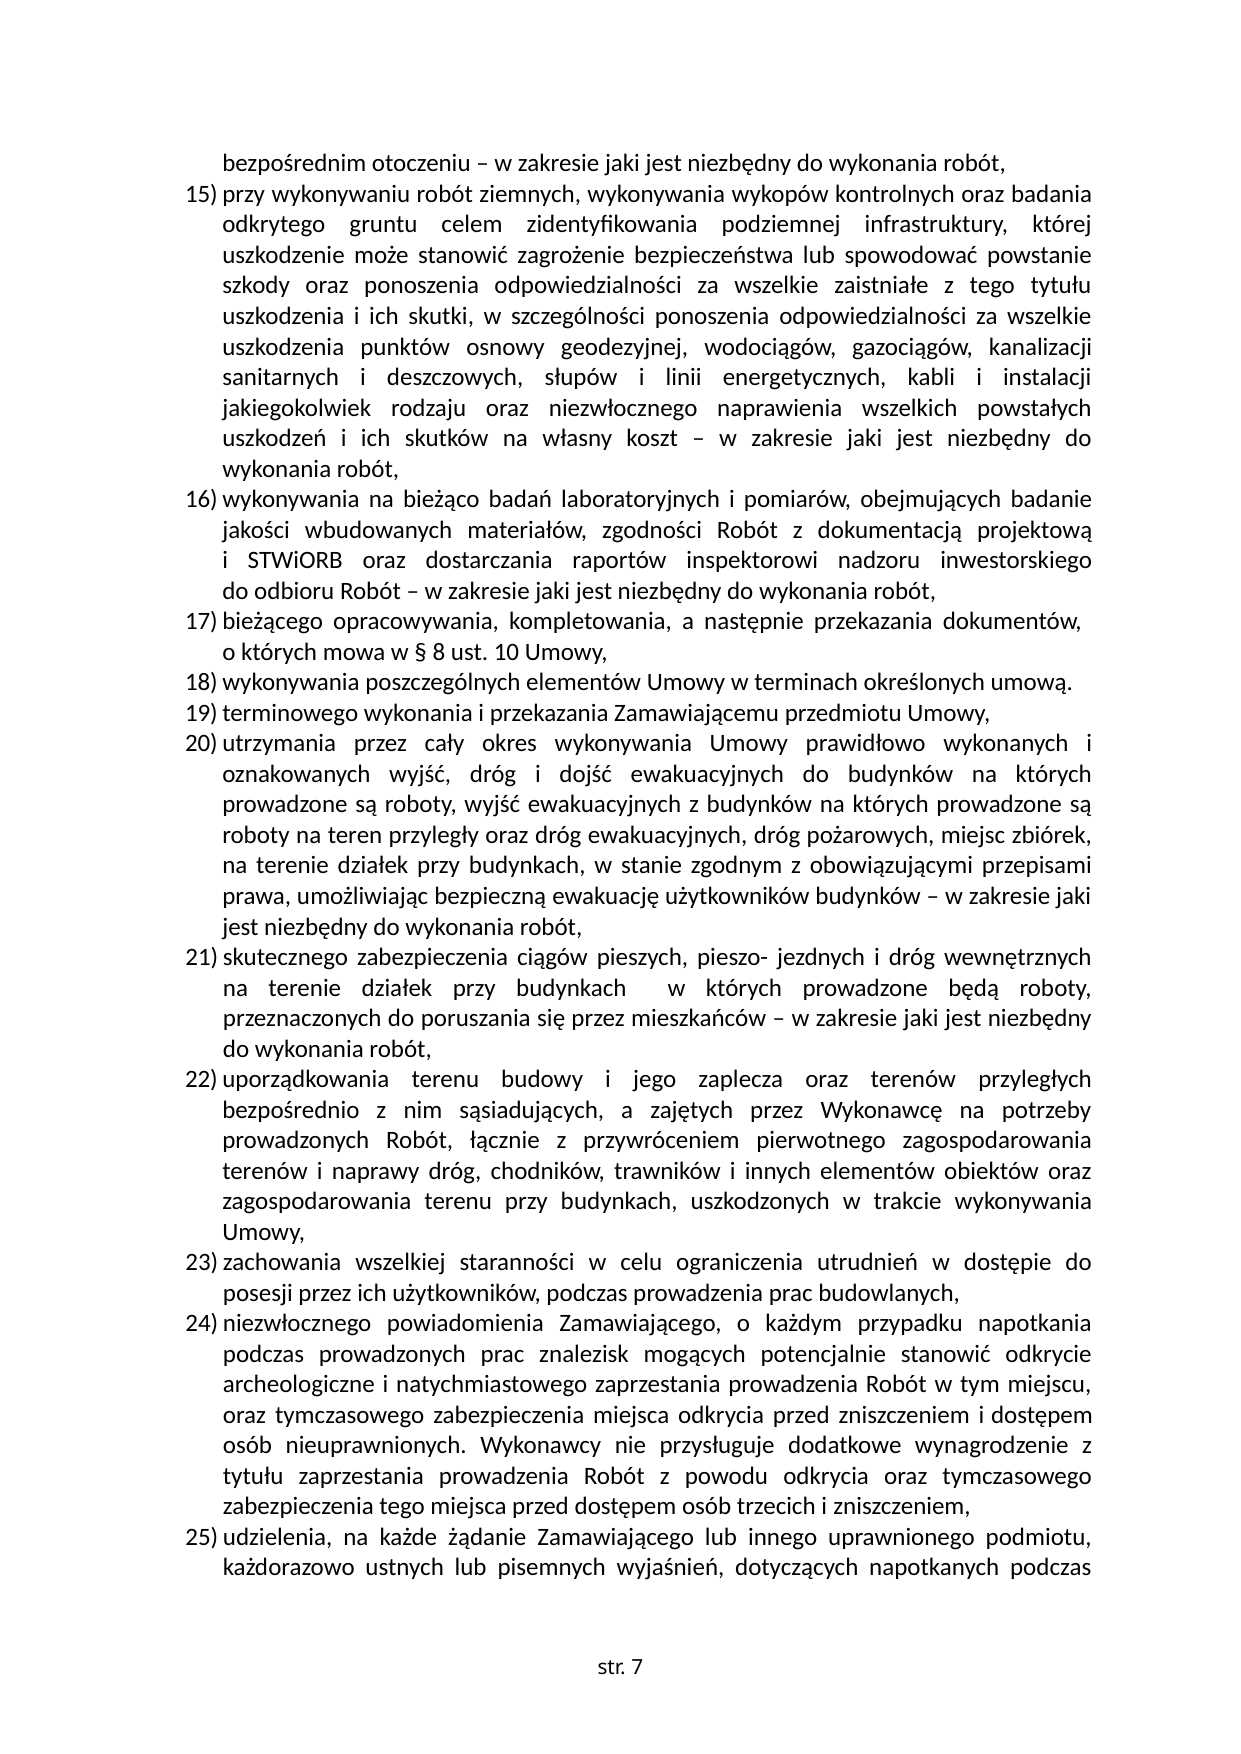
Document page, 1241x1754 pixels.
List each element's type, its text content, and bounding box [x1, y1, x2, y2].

list bieżącego opracowywania, kompletowania, a następnie przekazania dokumentów, o których mowa w § 8 ust. 10 Umowy, [185, 605, 1093, 666]
list skutecznego zabezpieczenia ciągów pieszych, pieszo- jezdnych i dróg wewnętrznych na terenie działek przy budynkach w których prowadzone będą roboty, przeznaczonych do poruszania się przez mieszkańców – w zakresie jaki jest niezbędny do wykonania robót, [185, 941, 1093, 1063]
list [185, 148, 1093, 178]
list zachowania wszelkiej staranności w celu ograniczenia utrudnień w dostępie do posesji przez ich użytkowników, podczas prowadzenia prac budowlanych, [185, 1246, 1093, 1307]
list przy wykonywaniu robót ziemnych, wykonywania wykopów kontrolnych oraz badania odkrytego gruntu celem zidentyfikowania podziemnej infrastruktury, której uszkodzenie może stanowić zagrożenie bezpieczeństwa lub spowodować powstanie szkody oraz ponoszenia odpowiedzialności za wszelkie zaistniałe z tego tytułu uszkodzenia i ich skutki, w szczególności ponoszenia odpowiedzialności za wszelkie uszkodzenia punktów osnowy geodezyjnej, wodociągów, gazociągów, kanalizacji sanitarnych i deszczowych, słupów i linii energetycznych, kabli i instalacji jakiegokolwiek rodzaju oraz niezwłocznego naprawienia wszelkich powstałych uszkodzeń i ich skutków na własny koszt – w zakresie jaki jest niezbędny do wykonania robót, [185, 178, 1093, 483]
list wykonywania na bieżąco badań laboratoryjnych i pomiarów, obejmujących badanie jakości wbudowanych materiałów, zgodności Robót z dokumentacją projektową i STWiORB oraz dostarczania raportów inspektorowi nadzoru inwestorskiego do odbioru Robót – w zakresie jaki jest niezbędny do wykonania robót, [185, 483, 1093, 605]
list utrzymania przez cały okres wykonywania Umowy prawidłowo wykonanych i oznakowanych wyjść, dróg i dojść ewakuacyjnych do budynków na których prowadzone są roboty, wyjść ewakuacyjnych z budynków na których prowadzone są roboty na teren przyległy oraz dróg ewakuacyjnych, dróg pożarowych, miejsc zbiórek, na terenie działek przy budynkach, w stanie zgodnym z obowiązującymi przepisami prawa, umożliwiając bezpieczną ewakuację użytkowników budynków – w zakresie jaki jest niezbędny do wykonania robót, [185, 727, 1093, 941]
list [185, 1521, 1093, 1582]
list wykonywania poszczególnych elementów Umowy w terminach określonych umową. [185, 666, 1093, 697]
list terminowego wykonania i przekazania Zamawiającemu przedmiotu Umowy, [185, 697, 1093, 727]
list niezwłocznego powiadomienia Zamawiającego, o każdym przypadku napotkania podczas prowadzonych prac znalezisk mogących potencjalnie stanowić odkrycie archeologiczne i natychmiastowego zaprzestania prowadzenia Robót w tym miejscu, oraz tymczasowego zabezpieczenia miejsca odkrycia przed zniszczeniem i dostępem osób nieuprawnionych. Wykonawcy nie przysługuje dodatkowe wynagrodzenie z tytułu zaprzestania prowadzenia Robót z powodu odkrycia oraz tymczasowego zabezpieczenia tego miejsca przed dostępem osób trzecich i zniszczeniem, [185, 1307, 1093, 1521]
list uporządkowania terenu budowy i jego zaplecza oraz terenów przyległych bezpośrednio z nim sąsiadujących, a zajętych przez Wykonawcę na potrzeby prowadzonych Robót, łącznie z przywróceniem pierwotnego zagospodarowania terenów i naprawy dróg, chodników, trawników i innych elementów obiektów oraz zagospodarowania terenu przy budynkach, uszkodzonych w trakcie wykonywania Umowy, [185, 1063, 1093, 1246]
